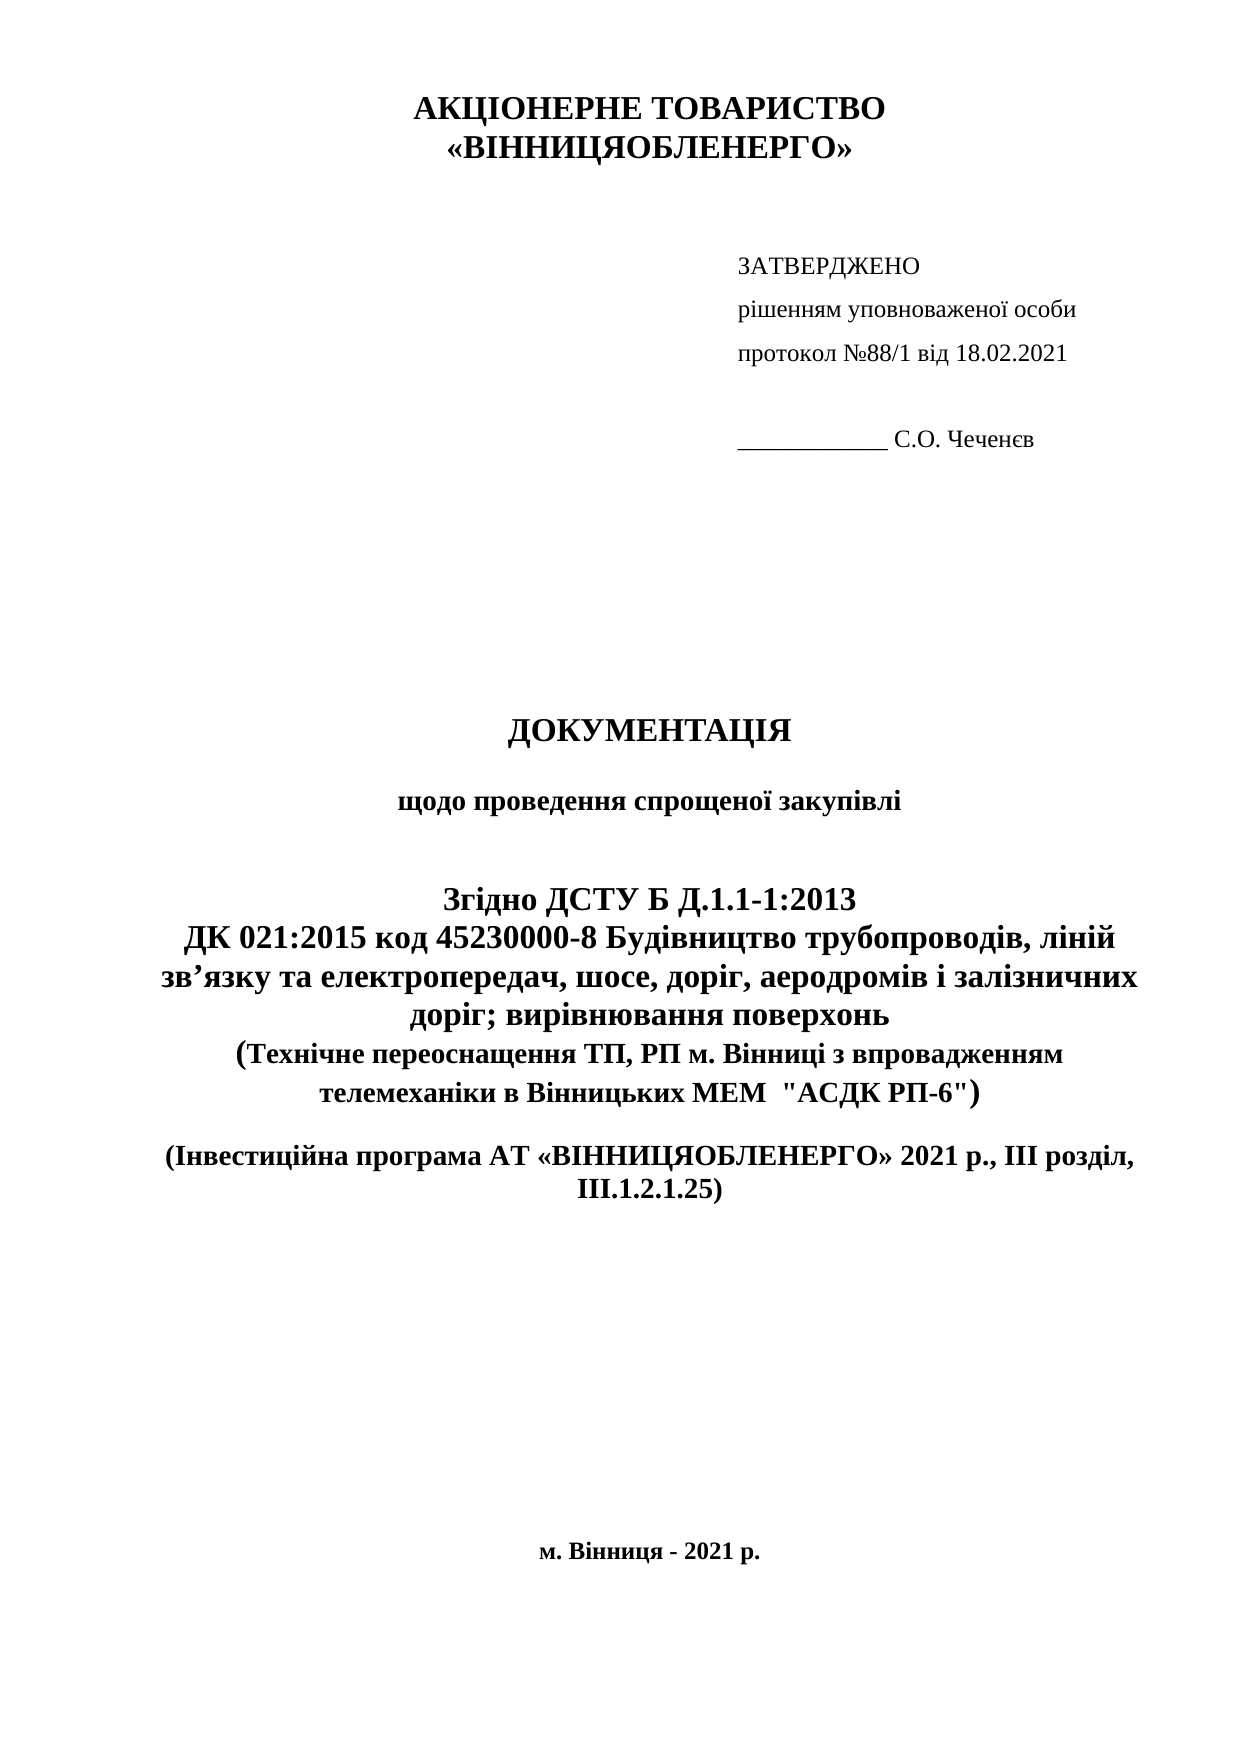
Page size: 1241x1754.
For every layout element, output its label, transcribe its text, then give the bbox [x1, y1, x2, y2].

text ____________ С.О. Чеченєв [590, 424, 1152, 453]
text (Інвестиційна програма АТ «ВІННИЦЯОБЛЕНЕРГО» 2021 р., ІІІ розділ, ІІІ.1.2.1.25) [148, 1138, 1152, 1205]
text щодо проведення спрощеної закупівлі [148, 783, 1152, 817]
text АКЦІОНЕРНЕ ТОВАРИСТВО [148, 88, 1152, 127]
text рішенням уповноваженої особи [148, 294, 1152, 323]
text «ВІННИЦЯОБЛЕНЕРГО» [148, 127, 1152, 165]
text (Технічне переоснащення ТП, РП м. Вінниці з впровадженням телемеханіки в Вінницьких МЕМ "АСДК РП-6") [148, 1033, 1152, 1109]
text протокол №88/1 від 18.02.2021 [664, 338, 1152, 366]
text ДК 021:2015 код 45230000-8 Будівництво трубопроводів, ліній зв’язку та електропередач, шосе, доріг, аеродромів і залізничних доріг; вирівнювання поверхонь [148, 918, 1152, 1033]
text Згідно ДСТУ Б Д.1.1-1:2013 [148, 879, 1152, 918]
text ЗАТВЕРДЖЕНО [664, 251, 1152, 280]
text м. Вінниця - 2021 р. [148, 1536, 1152, 1564]
subtitle ДОКУМЕНТАЦІЯ [148, 710, 1152, 748]
